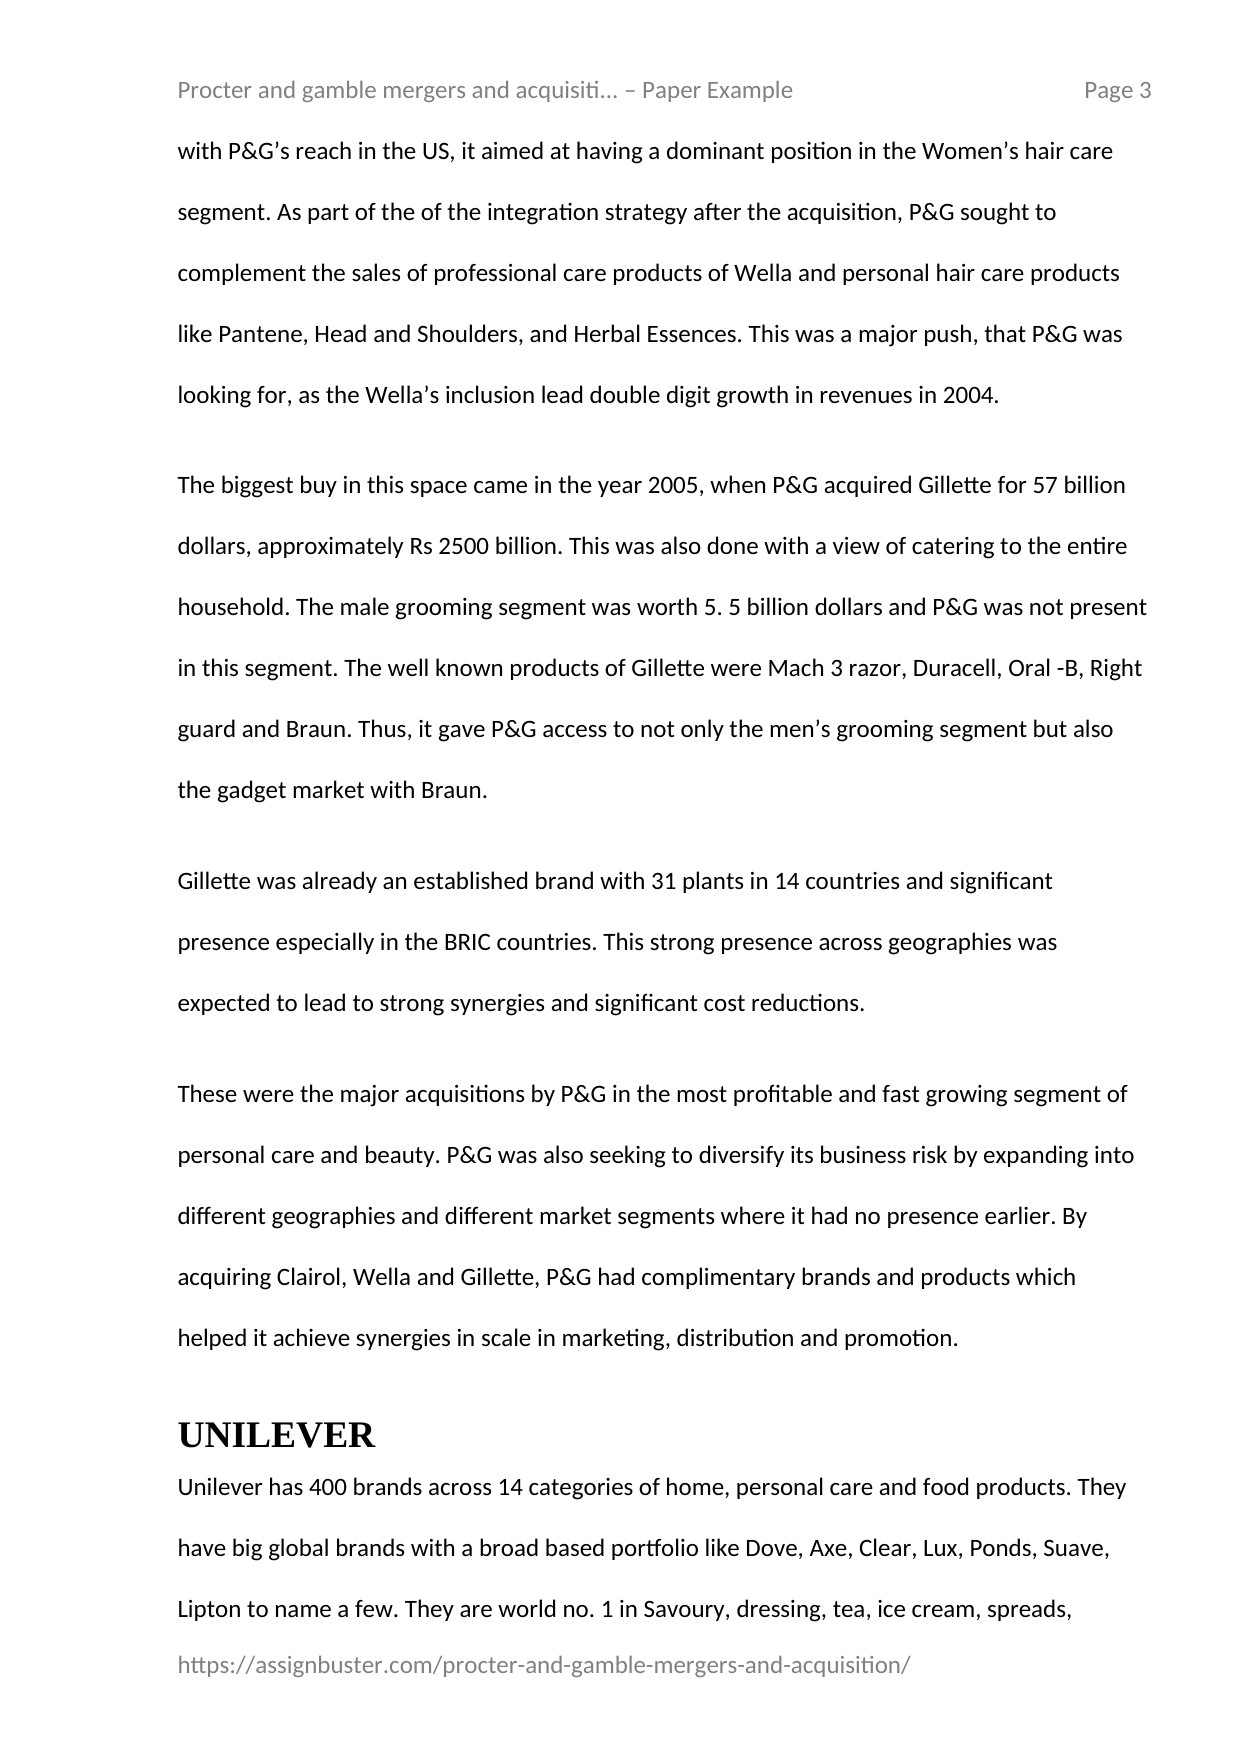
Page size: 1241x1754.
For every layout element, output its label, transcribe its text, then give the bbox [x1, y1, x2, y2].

text The biggest buy in this space came in the year 2005, when P&G acquired Gillette for 57 billion dollars, approximately Rs 2500 billion. This was also done with a view of catering to the entire household. The male grooming segment was worth 5. 5 billion dollars and P&G was not present in this segment. The well known products of Gillette were Mach 3 razor, Duracell, Oral -B, Right guard and Braun. Thus, it gave P&G access to not only the men’s grooming segment but also the gadget market with Braun. [177, 469, 1152, 805]
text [177, 135, 1152, 409]
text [177, 1472, 1152, 1624]
text Gillette was already an established brand with 31 plants in 14 countries and significant presence especially in the BRIC countries. This strong presence across geographies was expected to lead to strong synergies and significant cost reductions. [177, 865, 1152, 1018]
text These were the major acquisitions by P&G in the most profitable and fast growing segment of personal care and beauty. P&G was also seeking to diversify its business risk by expanding into different geographies and different market segments where it had no presence earlier. By acquiring Clairol, Wella and Gillette, P&G had complimentary brands and products which helped it achieve synergies in scale in marketing, distribution and promotion. [177, 1078, 1152, 1352]
subtitle UNILEVER [177, 1412, 1152, 1456]
